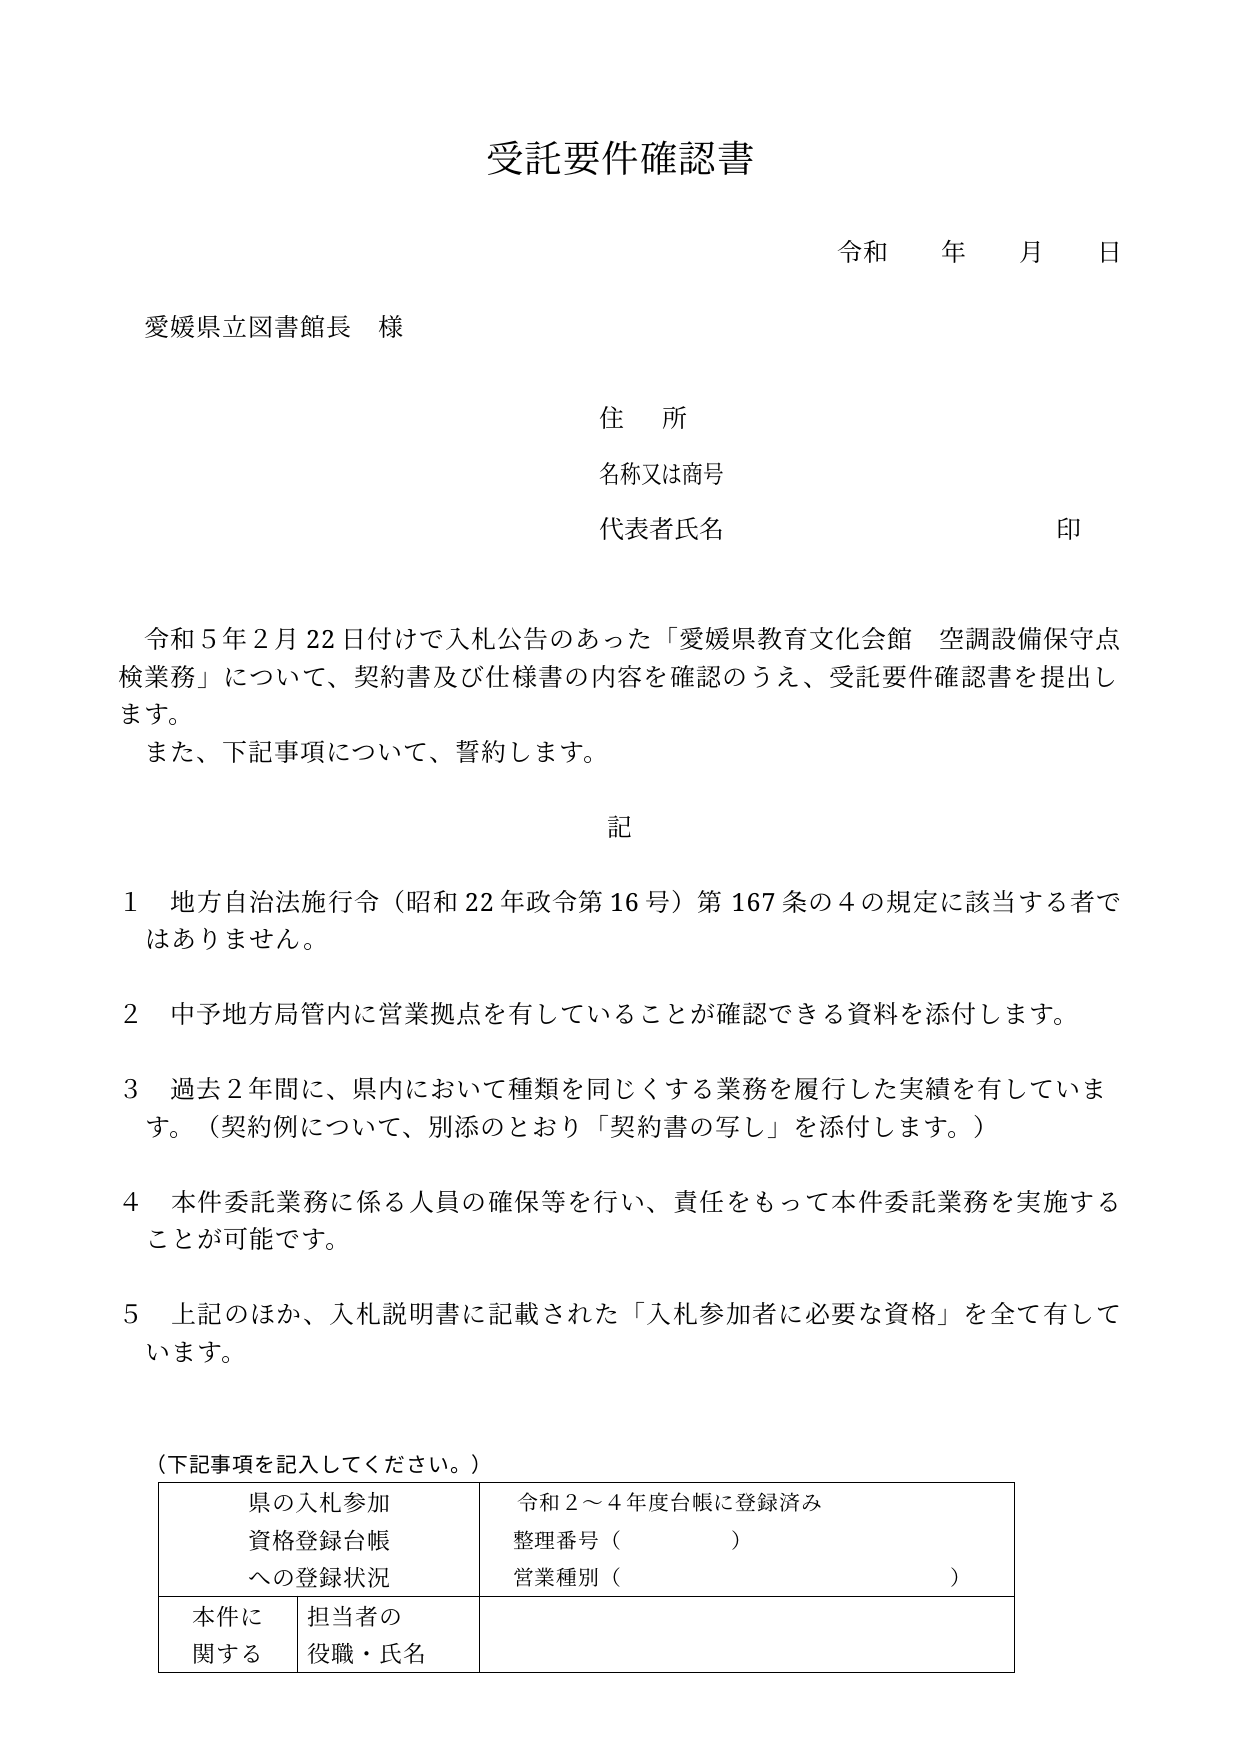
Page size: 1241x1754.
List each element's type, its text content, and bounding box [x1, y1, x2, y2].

text 住所 [118, 398, 1122, 436]
text ４ 本件委託業務に係る人員の確保等を行い、責任をもって本件委託業務を実施することが可能です。 [118, 1182, 1122, 1257]
text 令和５年２月22日付けで入札公告のあった「愛媛県教育文化会館 空調設備保守点検業務」について、契約書及び仕様書の内容を確認のうえ、受託要件確認書を提出します。 [118, 619, 1122, 732]
table_header 令和２～４年度台帳に登録済み 整理番号（ ） 営業種別（ ） [480, 1483, 1014, 1596]
text 名称又は商号 [118, 454, 1122, 491]
text 愛媛県立図書館長 様 [118, 306, 1122, 344]
table_cell [480, 1597, 1014, 1672]
text 記 [118, 807, 1122, 844]
text 代表者氏名 印 [118, 509, 1122, 547]
text 受託要件確認書 [118, 119, 1122, 194]
text ３ 過去２年間に、県内において種類を同じくする業務を履行した実績を有しています。（契約例について、別添のとおり「契約書の写し」を添付します。） [118, 1069, 1122, 1144]
text また、下記事項について、誓約します。 [118, 732, 1122, 769]
text 令和 年 月 日 [118, 231, 1122, 269]
text １ 地方自治法施行令（昭和22年政令第16号）第 167条の４の規定に該当する者ではありません。 [118, 882, 1122, 957]
text （下記事項を記入してください。） [145, 1444, 1122, 1482]
table_cell 担当者の 役職・氏名 [298, 1597, 479, 1672]
text ２ 中予地方局管内に営業拠点を有していることが確認できる資料を添付します。 [118, 994, 1122, 1032]
text ５ 上記のほか、入札説明書に記載された「入札参加者に必要な資格」を全て有しています。 [118, 1294, 1122, 1369]
table_cell 本件に 関する 問合せ先 [159, 1597, 297, 1672]
table_header 県の入札参加 資格登録台帳 への登録状況 [159, 1483, 479, 1596]
